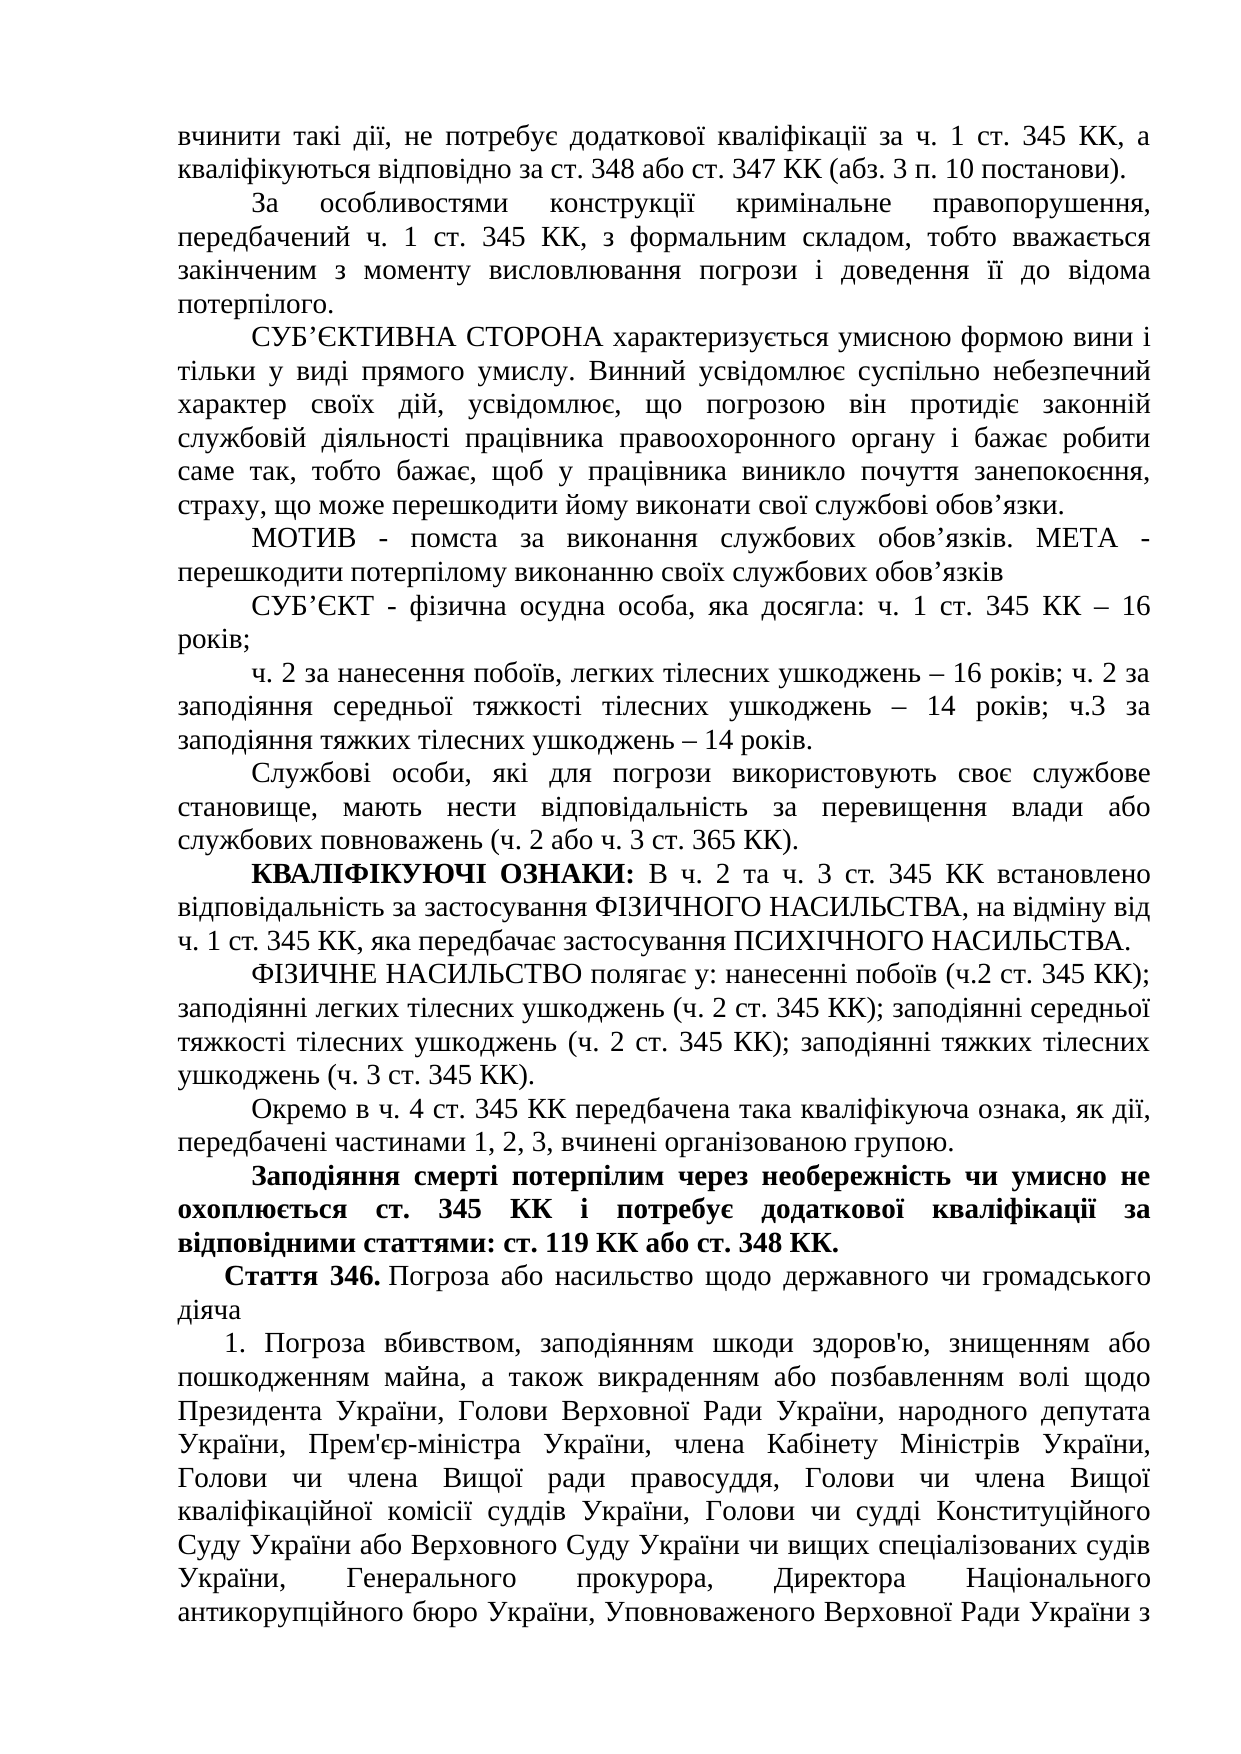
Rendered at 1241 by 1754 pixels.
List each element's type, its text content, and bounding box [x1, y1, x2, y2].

text ч. 2 за нанесення побоїв, легких тілесних ушкоджень – 16 років; ч. 2 за заподіяння середньої тяжкості тілесних ушкоджень – 14 років; ч.3 за заподіяння тяжких тілесних ушкоджень – 14 років. [177, 655, 1152, 755]
text КВАЛІФІКУЮЧІ ОЗНАКИ: В ч. 2 та ч. 3 ст. 345 КК встановлено відповідальність за застосування ФІЗИЧНОГО НАСИЛЬСТВА, на відміну від ч. 1 ст. 345 КК, яка передбачає застосування ПСИХІЧНОГО НАСИЛЬСТВА. [177, 856, 1152, 957]
text МОТИВ - помста за виконання службових обов’язків. МЕТА - перешкодити потерпілому виконанню своїх службових обов’язків [177, 521, 1152, 588]
text ФІЗИЧНЕ НАСИЛЬСТВО полягає у: нанесенні побоїв (ч.2 ст. 345 КК); заподіянні легких тілесних ушкоджень (ч. 2 ст. 345 КК); заподіянні середньої тяжкості тілесних ушкоджень (ч. 2 ст. 345 КК); заподіянні тяжких тілесних ушкоджень (ч. 3 ст. 345 КК). [177, 957, 1152, 1091]
text Стаття 346. Погроза або насильство щодо державного чи громадського діяча [177, 1258, 1152, 1326]
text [177, 118, 1152, 185]
text Службові особи, які для погрози використовують своє службове становище, мають нести відповідальність за перевищення влади або службових повноважень (ч. 2 або ч. 3 ст. 365 КК). [177, 755, 1152, 856]
text Окремо в ч. 4 ст. 345 КК передбачена така кваліфікуюча ознака, як дії, передбачені частинами 1, 2, 3, вчинені організованою групою. [177, 1091, 1152, 1158]
text Заподіяння смерті потерпілим через необережність чи умисно не охоплюється ст. 345 КК і потребує додаткової кваліфікації за відповідними статтями: ст. 119 КК або ст. 348 КК. [177, 1158, 1152, 1258]
text СУБ’ЄКТИВНА СТОРОНА характеризується умисною формою вини і тільки у виді прямого умислу. Винний усвідомлює суспільно небезпечний характер своїх дій, усвідомлює, що погрозою він протидіє законній службовій діяльності працівника правоохоронного органу і бажає робити саме так, тобто бажає, щоб у працівника виникло почуття занепокоєння, страху, що може перешкодити йому виконати свої службові обов’язки. [177, 319, 1152, 521]
text СУБ’ЄКТ - фізична осудна особа, яка досягла: ч. 1 ст. 345 КК – 16 років; [177, 588, 1152, 655]
text За особливостями конструкції кримінальне правопорушення, передбачений ч. 1 ст. 345 КК, з формальним складом, тобто вважається закінченим з моменту висловлювання погрози і доведення її до відома потерпілого. [177, 185, 1152, 319]
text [177, 1326, 1152, 1627]
